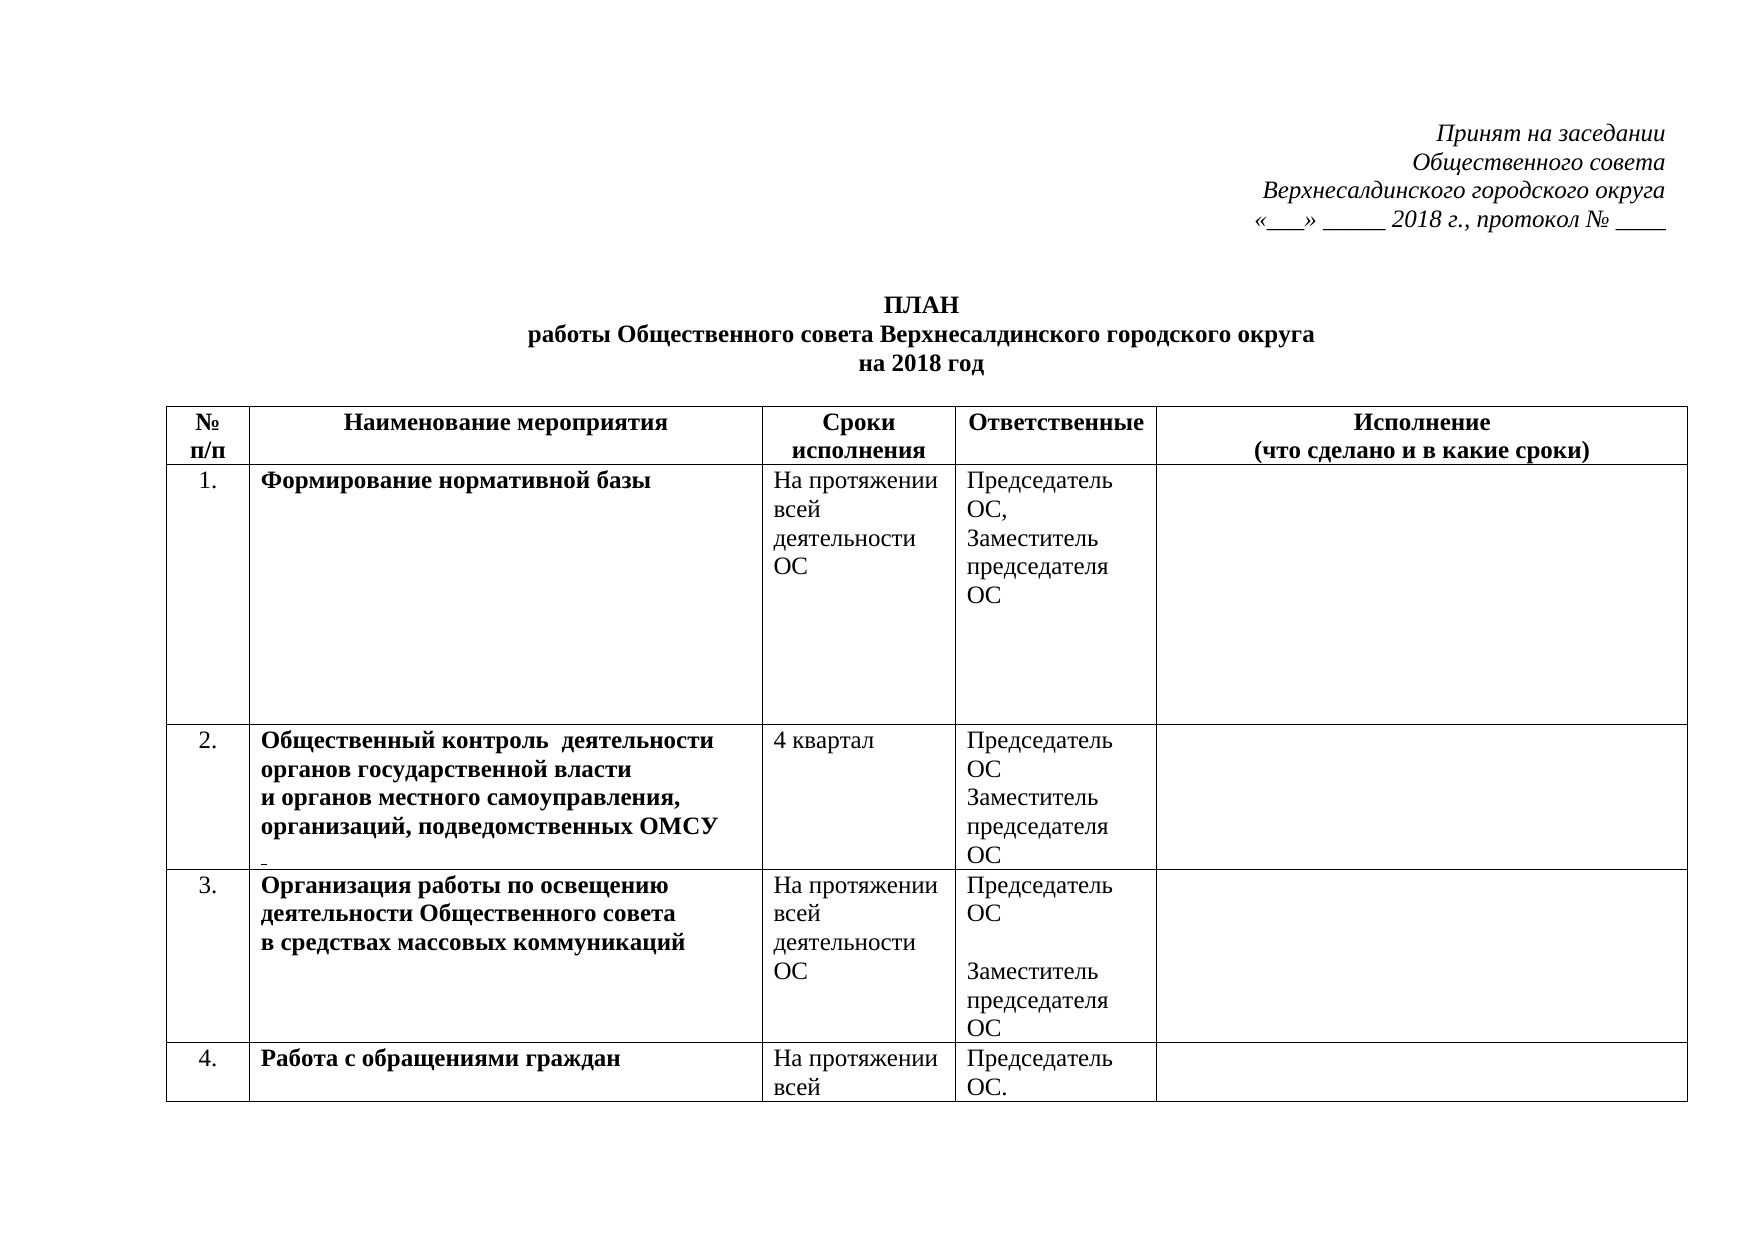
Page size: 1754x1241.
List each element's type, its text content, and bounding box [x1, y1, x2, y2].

table_cell Формирование нормативной базы [250, 465, 762, 724]
table_cell [1157, 1043, 1687, 1101]
table_cell 3. [167, 870, 249, 1042]
text Общественного совета [177, 147, 1665, 176]
table_cell Председатель ОС, Заместитель председателя ОС [956, 465, 1156, 724]
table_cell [956, 870, 1156, 1042]
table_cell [956, 1043, 1156, 1101]
table_header Ответственные [956, 407, 1156, 464]
table_cell Общественный контроль деятельности органов государственной власти и органов местного самоуправления, организаций, подведомственных ОМСУ [250, 725, 762, 869]
table_cell [1157, 465, 1687, 724]
table_cell 4 квартал [763, 725, 955, 869]
table_header № п/п [167, 407, 249, 464]
text работы Общественного совета Верхнесалдинского городского округа [177, 319, 1665, 348]
text Верхнесалдинского городского округа [177, 176, 1665, 204]
table_cell [1157, 725, 1687, 869]
text ПЛАН [177, 291, 1665, 319]
table_header Сроки исполнения [763, 407, 955, 464]
table_cell На протяжении всей деятельности ОС [763, 465, 955, 724]
table_cell 1. [167, 465, 249, 724]
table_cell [763, 1043, 955, 1101]
table_cell Организация работы по освещению деятельности Общественного совета в средствах массовых коммуникаций [250, 870, 762, 1042]
text «___» _____ 2018 г., протокол № ____ [177, 204, 1665, 233]
table_cell 2. [167, 725, 249, 869]
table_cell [250, 1043, 762, 1101]
table_cell 4. [167, 1043, 249, 1101]
text Принят на заседании [177, 118, 1665, 147]
table_header Наименование мероприятия [250, 407, 762, 464]
table_cell Председатель ОС Заместитель председателя ОС [956, 725, 1156, 869]
table_cell [1157, 870, 1687, 1042]
text на 2018 год [177, 348, 1665, 377]
table_cell На протяжении всей деятельности ОС [763, 870, 955, 1042]
table_header Исполнение (что сделано и в какие сроки) [1157, 407, 1687, 464]
